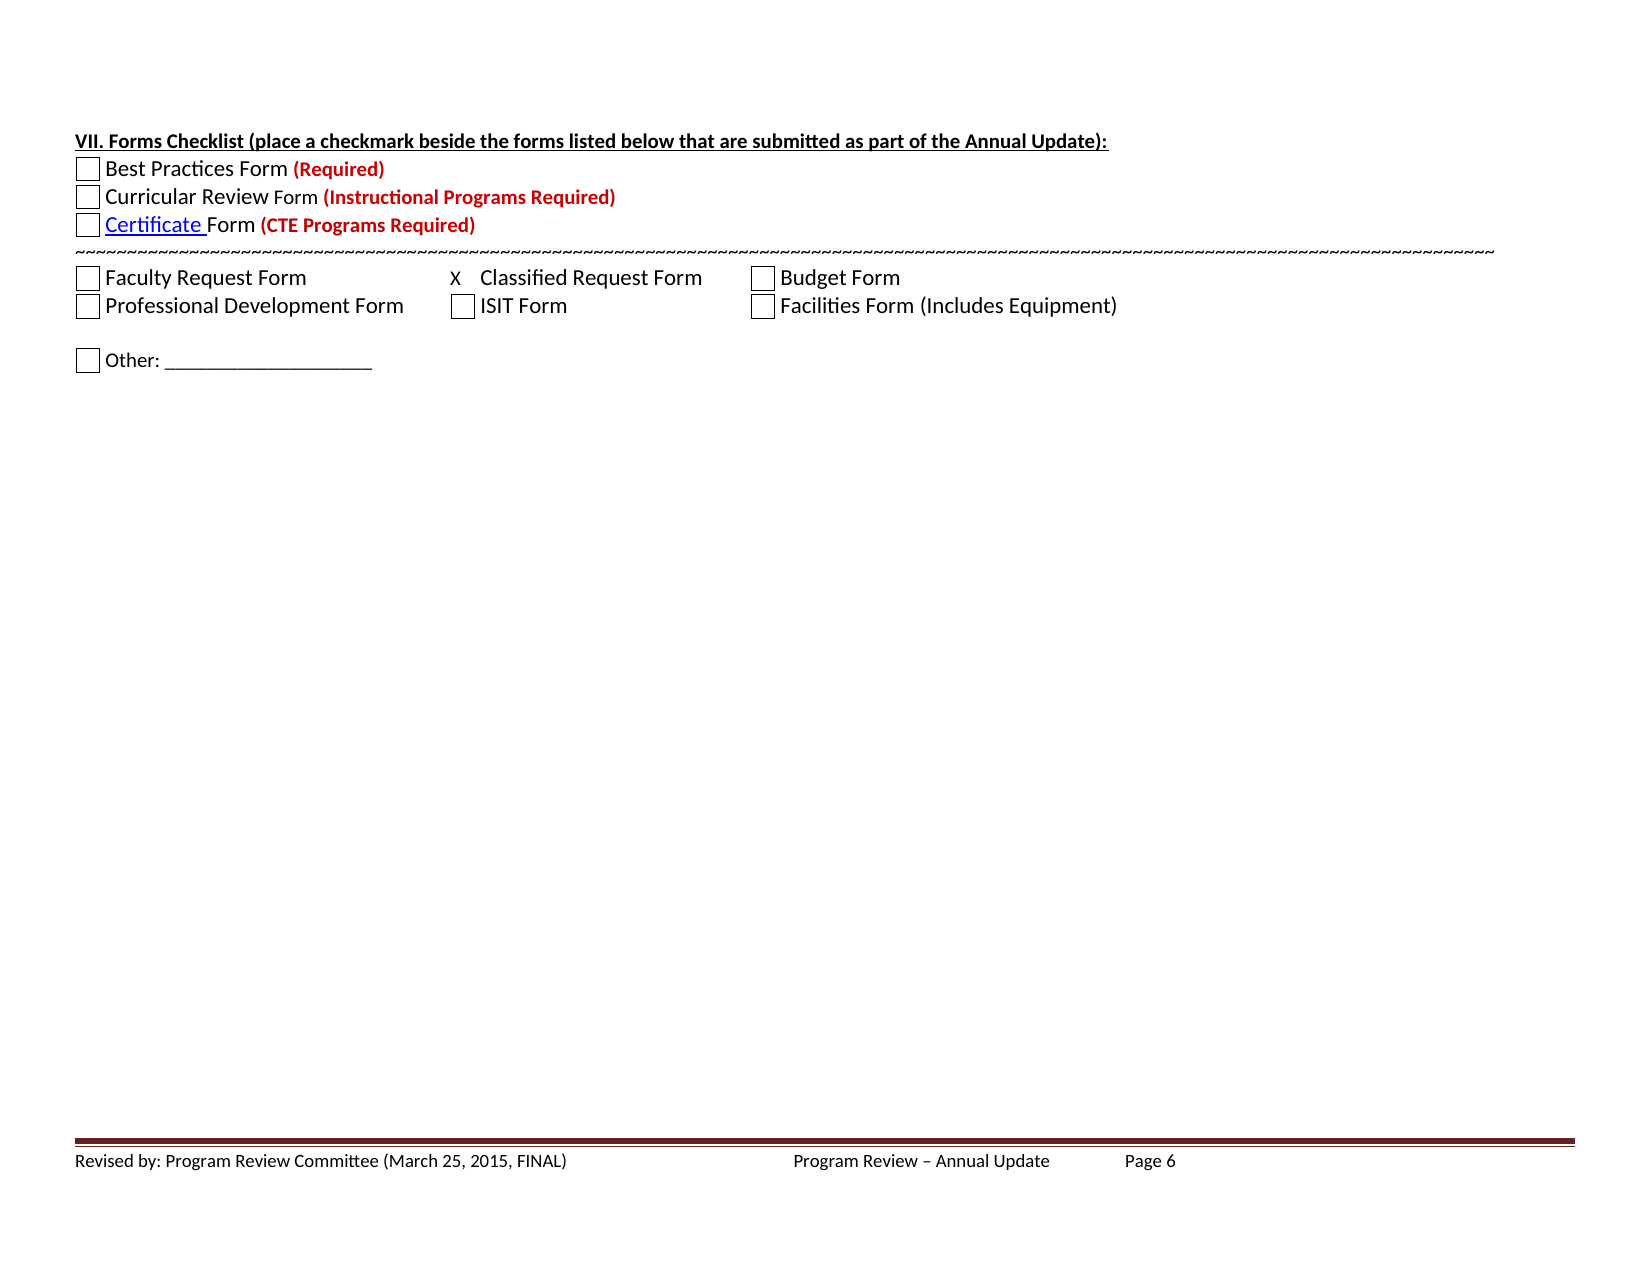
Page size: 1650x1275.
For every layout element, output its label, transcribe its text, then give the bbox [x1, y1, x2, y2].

text Professional Development Form ISIT Form Facilities Form (Includes Equipment) [75, 291, 1575, 319]
text VII. Forms Checklist (place a checkmark beside the forms listed below that are submitted as part of the Annual Update): [75, 128, 1575, 154]
text Other: ____________________ [75, 347, 1575, 373]
text Best Practices Form (Required) [75, 154, 1575, 182]
text Certificate Form (CTE Programs Required) [75, 210, 1575, 238]
text ~~~~~~~~~~~~~~~~~~~~~~~~~~~~~~~~~~~~~~~~~~~~~~~~~~~~~~~~~~~~~~~~~~~~~~~~~~~~~~~~~~~~~~~~~~~~~~~~~~~~~~~~~~~~~~~~~~~~~~~~~~~~~~~~~~~~~~~~~ [75, 238, 1575, 263]
text Faculty Request Form X Classified Request Form Budget Form [75, 263, 1575, 291]
text Curricular Review Form (Instructional Programs Required) [75, 182, 1575, 210]
